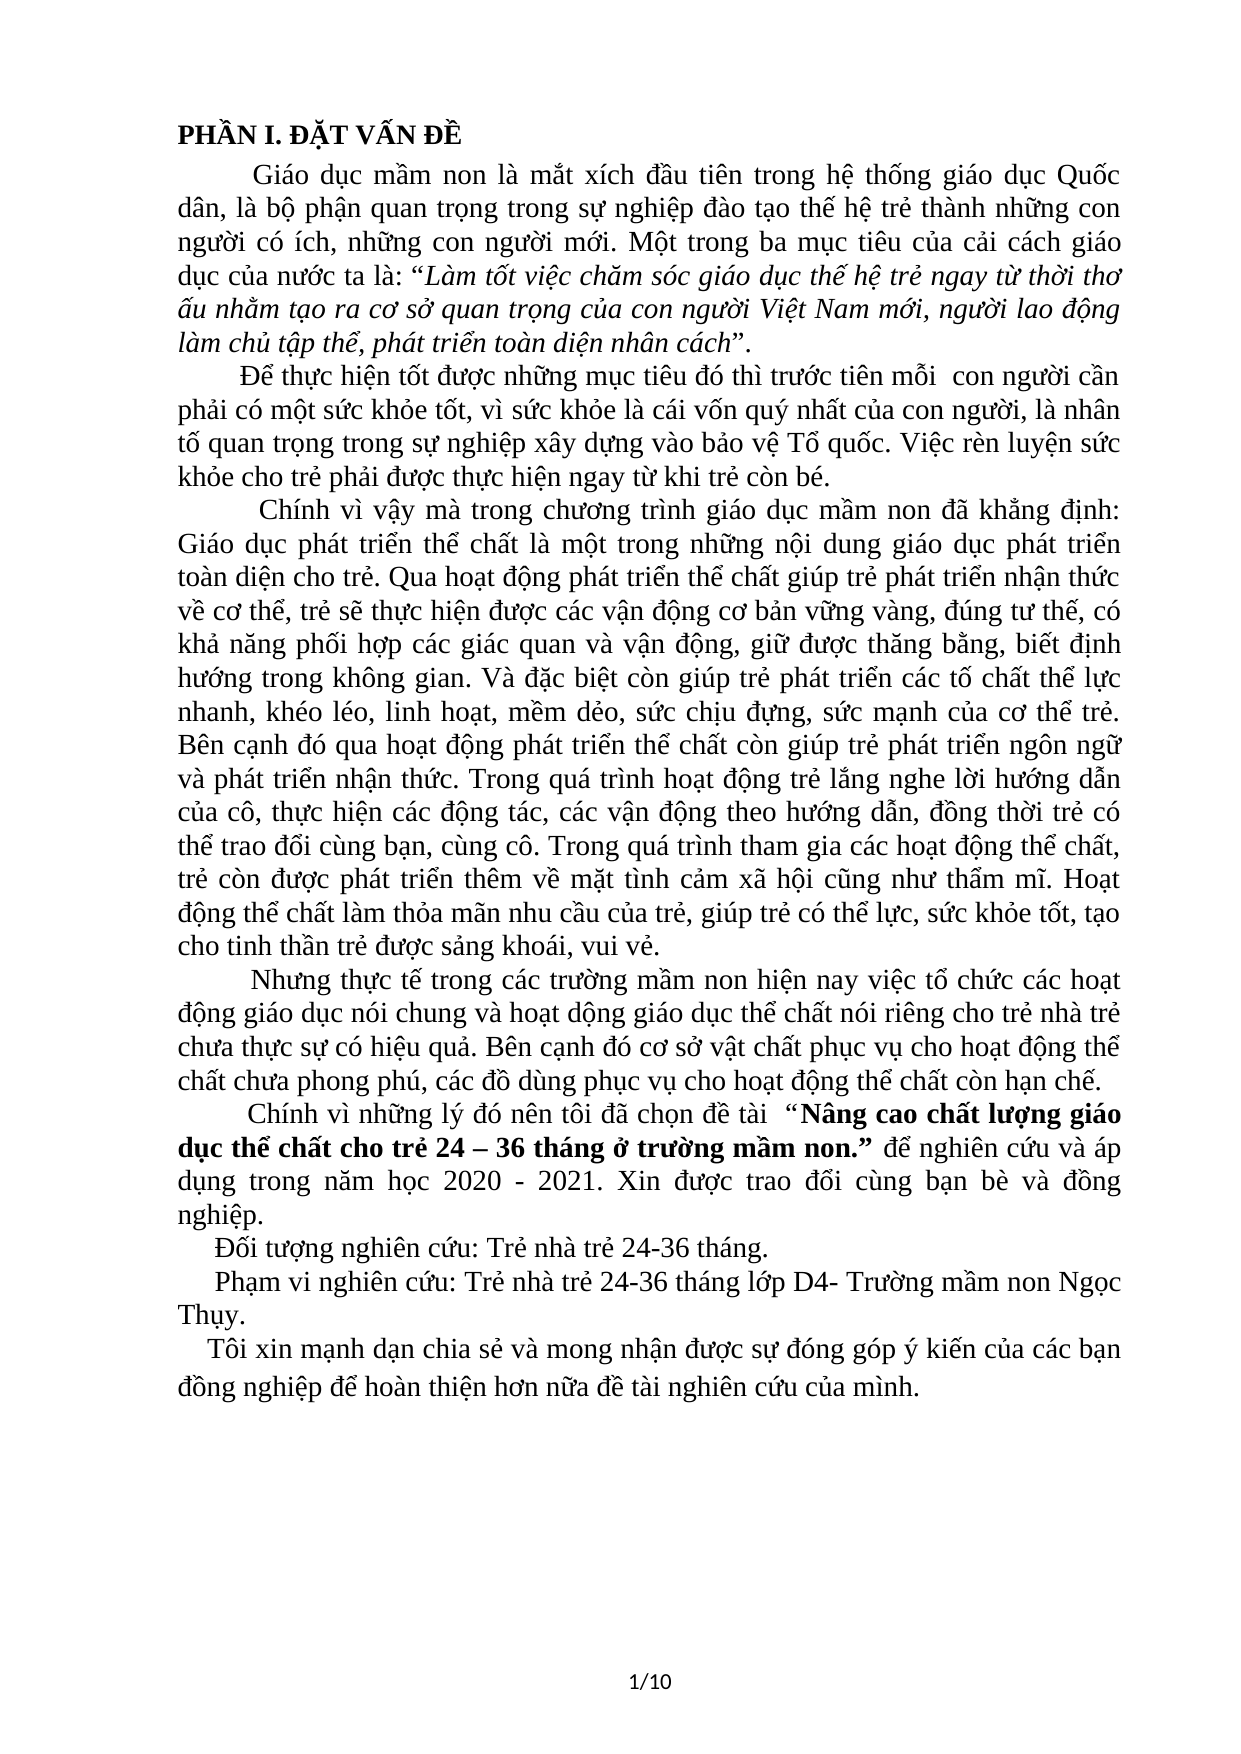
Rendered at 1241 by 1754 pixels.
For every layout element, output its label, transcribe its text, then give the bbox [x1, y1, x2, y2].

text Nhưng thực tế trong các trường mầm non hiện nay việc tổ chức các hoạt động giáo dục nói chung và hoạt dộng giáo dục thể chất nói riêng cho trẻ nhà trẻ chưa thực sự có hiệu quả. Bên cạnh đó cơ sở vật chất phục vụ cho hoạt động thể chất chưa phong phú, các đồ dùng phục vụ cho hoạt động thể chất còn hạn chế. [177, 962, 1122, 1096]
text Giáo dục mầm non là mắt xích đầu tiên trong hệ thống giáo dục Quốc dân, là bộ phận quan trọng trong sự nghiệp đào tạo thế hệ trẻ thành những con người có ích, những con người mới. Một trong ba mục tiêu của cải cách giáo dục của nước ta là: “Làm tốt việc chăm sóc giáo dục thế hệ trẻ ngay từ thời thơ ấu nhằm tạo ra cơ sở quan trọng của con người Việt Nam mới, người lao động làm chủ tập thể, phát triển toàn diện nhân cách”. [177, 157, 1122, 358]
text Để thực hiện tốt được những mục tiêu đó thì trước tiên mỗi con người cần phải có một sức khỏe tốt, vì sức khỏe là cái vốn quý nhất của con người, là nhân tố quan trọng trong sự nghiệp xây dựng vào bảo vệ Tổ quốc. Việc rèn luyện sức khỏe cho trẻ phải được thực hiện ngay từ khi trẻ còn bé. [177, 358, 1122, 492]
text Chính vì những lý đó nên tôi đã chọn đề tài “Nâng cao chất lượng giáo dục thể chất cho trẻ 24 – 36 tháng ở trường mầm non.” để nghiên cứu và áp dụng trong năm học 2020 - 2021. Xin được trao đổi cùng bạn bè và đồng nghiệp. [177, 1096, 1122, 1230]
text PHẦN I. ĐẶT VẤN ĐỀ [177, 118, 1122, 151]
text Phạm vi nghiên cứu: Trẻ nhà trẻ 24-36 tháng lớp D4- Trường mầm non Ngọc Thụy. [177, 1264, 1122, 1331]
text Tôi xin mạnh dạn chia sẻ và mong nhận được sự đóng góp ý kiến của các bạn đồng nghiệp để hoàn thiện hơn nữa đề tài nghiên cứu của mình. [177, 1331, 1122, 1403]
text Đối tượng nghiên cứu: Trẻ nhà trẻ 24-36 tháng. [177, 1230, 1122, 1264]
text Chính vì vậy mà trong chương trình giáo dục mầm non đã khẳng định: Giáo dục phát triển thể chất là một trong những nội dung giáo dục phát triển toàn diện cho trẻ. Qua hoạt động phát triển thể chất giúp trẻ phát triển nhận thức về cơ thể, trẻ sẽ thực hiện được các vận động cơ bản vững vàng, đúng tư thế, có khả năng phối hợp các giác quan và vận động, giữ được thăng bằng, biết định hướng trong không gian. Và đặc biệt còn giúp trẻ phát triển các tố chất thể lực nhanh, khéo léo, linh hoạt, mềm dẻo, sức chịu đựng, sức mạnh của cơ thể trẻ. Bên cạnh đó qua hoạt động phát triển thể chất còn giúp trẻ phát triển ngôn ngữ và phát triển nhận thức. Trong quá trình hoạt động trẻ lắng nghe lời hướng dẫn của cô, thực hiện các động tác, các vận động theo hướng dẫn, đồng thời trẻ có thể trao đổi cùng bạn, cùng cô. Trong quá trình tham gia các hoạt động thể chất, trẻ còn được phát triển thêm về mặt tình cảm xã hội cũng như thẩm mĩ. Hoạt động thể chất làm thỏa mãn nhu cầu của trẻ, giúp trẻ có thể lực, sức khỏe tốt, tạo cho tinh thần trẻ được sảng khoái, vui vẻ. [177, 492, 1122, 962]
